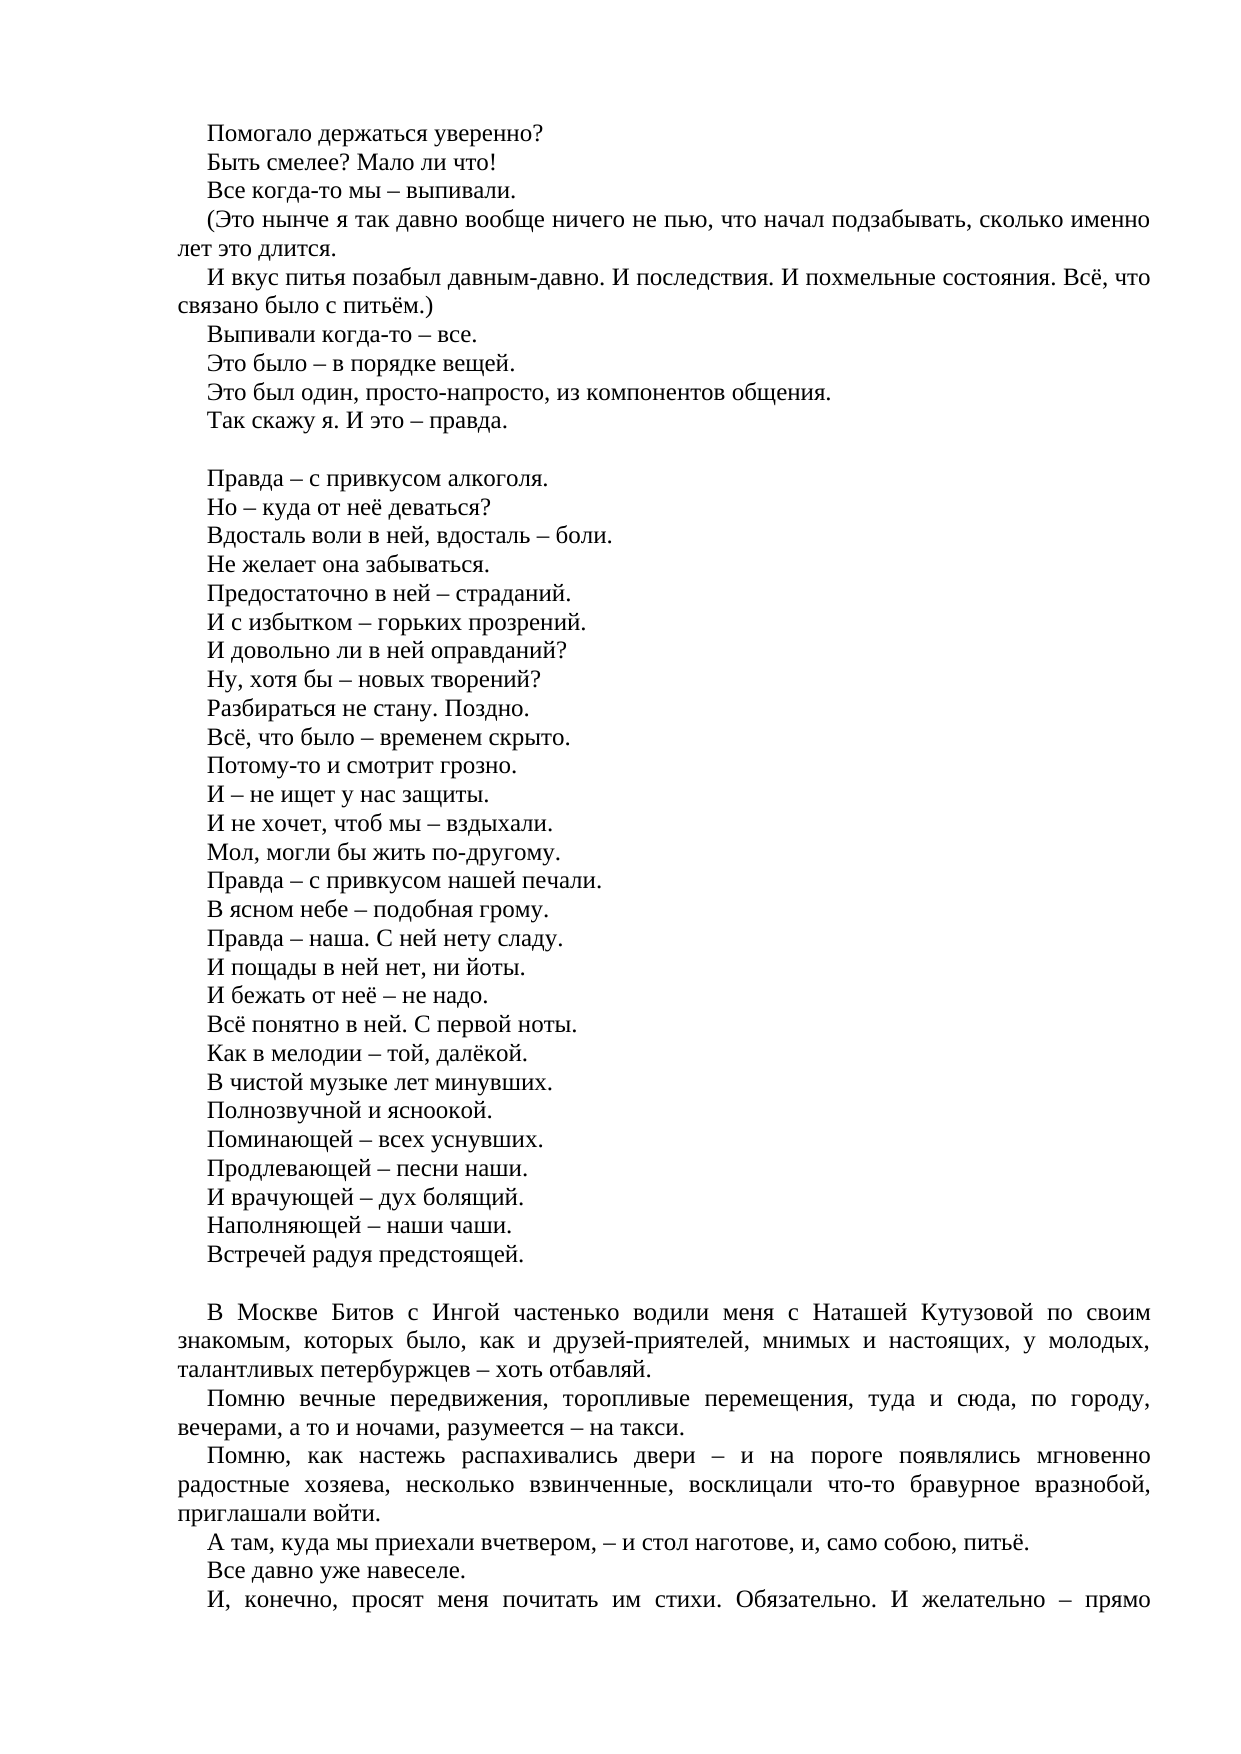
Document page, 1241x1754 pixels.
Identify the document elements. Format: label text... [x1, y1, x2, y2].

text Быть смелее? Мало ли что! [177, 147, 1152, 176]
text Поминающей – всех уснувших. [177, 1124, 1152, 1153]
text И пощады в ней нет, ни йоты. [177, 952, 1152, 981]
text Предостаточно в ней – страданий. [177, 578, 1152, 607]
text И врачующей – дух болящий. [177, 1182, 1152, 1211]
text И не хочет, чтоб мы – вздыхали. [177, 808, 1152, 837]
text Это было – в порядке вещей. [177, 348, 1152, 377]
text Продлевающей – песни наши. [177, 1153, 1152, 1182]
text Потому-то и смотрит грозно. [177, 751, 1152, 779]
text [177, 1584, 1152, 1613]
text И – не ищет у нас защиты. [177, 779, 1152, 808]
text Все когда-то мы – выпивали. [177, 176, 1152, 204]
text Мол, могли бы жить по-другому. [177, 837, 1152, 866]
text И бежать от неё – не надо. [177, 981, 1152, 1009]
text Разбираться не стану. Поздно. [177, 693, 1152, 722]
text Помогало держаться уверенно? [177, 118, 1152, 147]
text Помню, как настежь распахивались двери – и на пороге появлялись мгновенно радостные хозяева, несколько взвинченные, восклицали что-то бравурное вразнобой, приглашали войти. [177, 1441, 1152, 1527]
text Вдосталь воли в ней, вдосталь – боли. [177, 521, 1152, 549]
text Всё понятно в ней. С первой ноты. [177, 1009, 1152, 1038]
text И вкус питья позабыл давным-давно. И последствия. И похмельные состояния. Всё, что связано было с питьём.) [177, 262, 1152, 319]
text В Москве Битов с Ингой частенько водили меня с Наташей Кутузовой по своим знакомым, которых было, как и друзей-приятелей, мнимых и настоящих, у молодых, талантливых петербуржцев – хоть отбавляй. [177, 1297, 1152, 1383]
text Не желает она забываться. [177, 549, 1152, 578]
text А там, куда мы приехали вчетвером, – и стол наготове, и, само собою, питьё. [177, 1527, 1152, 1556]
text (Это нынче я так давно вообще ничего не пью, что начал подзабывать, сколько именно лет это длится. [177, 204, 1152, 262]
text Правда – наша. С ней нету сладу. [177, 923, 1152, 952]
text Но – куда от неё деваться? [177, 492, 1152, 521]
text Правда – с привкусом нашей печали. [177, 866, 1152, 894]
text И с избытком – горьких прозрений. [177, 607, 1152, 636]
text Правда – с привкусом алкоголя. [177, 463, 1152, 492]
text Ну, хотя бы – новых творений? [177, 664, 1152, 693]
text Как в мелодии – той, далёкой. [177, 1038, 1152, 1067]
text Все давно уже навеселе. [177, 1556, 1152, 1584]
text Это был один, просто-напросто, из компонентов общения. [177, 377, 1152, 406]
text Выпивали когда-то – все. [177, 319, 1152, 348]
text Всё, что было – временем скрыто. [177, 722, 1152, 751]
text Так скажу я. И это – правда. [177, 406, 1152, 434]
text В ясном небе – подобная грому. [177, 894, 1152, 923]
text Полнозвучной и ясноокой. [177, 1096, 1152, 1124]
text И довольно ли в ней оправданий? [177, 636, 1152, 664]
text Наполняющей – наши чаши. [177, 1211, 1152, 1239]
text Встречей радуя предстоящей. [177, 1239, 1152, 1268]
text Помню вечные передвижения, торопливые перемещения, туда и сюда, по городу, вечерами, а то и ночами, разумеется – на такси. [177, 1383, 1152, 1441]
text В чистой музыке лет минувших. [177, 1067, 1152, 1096]
